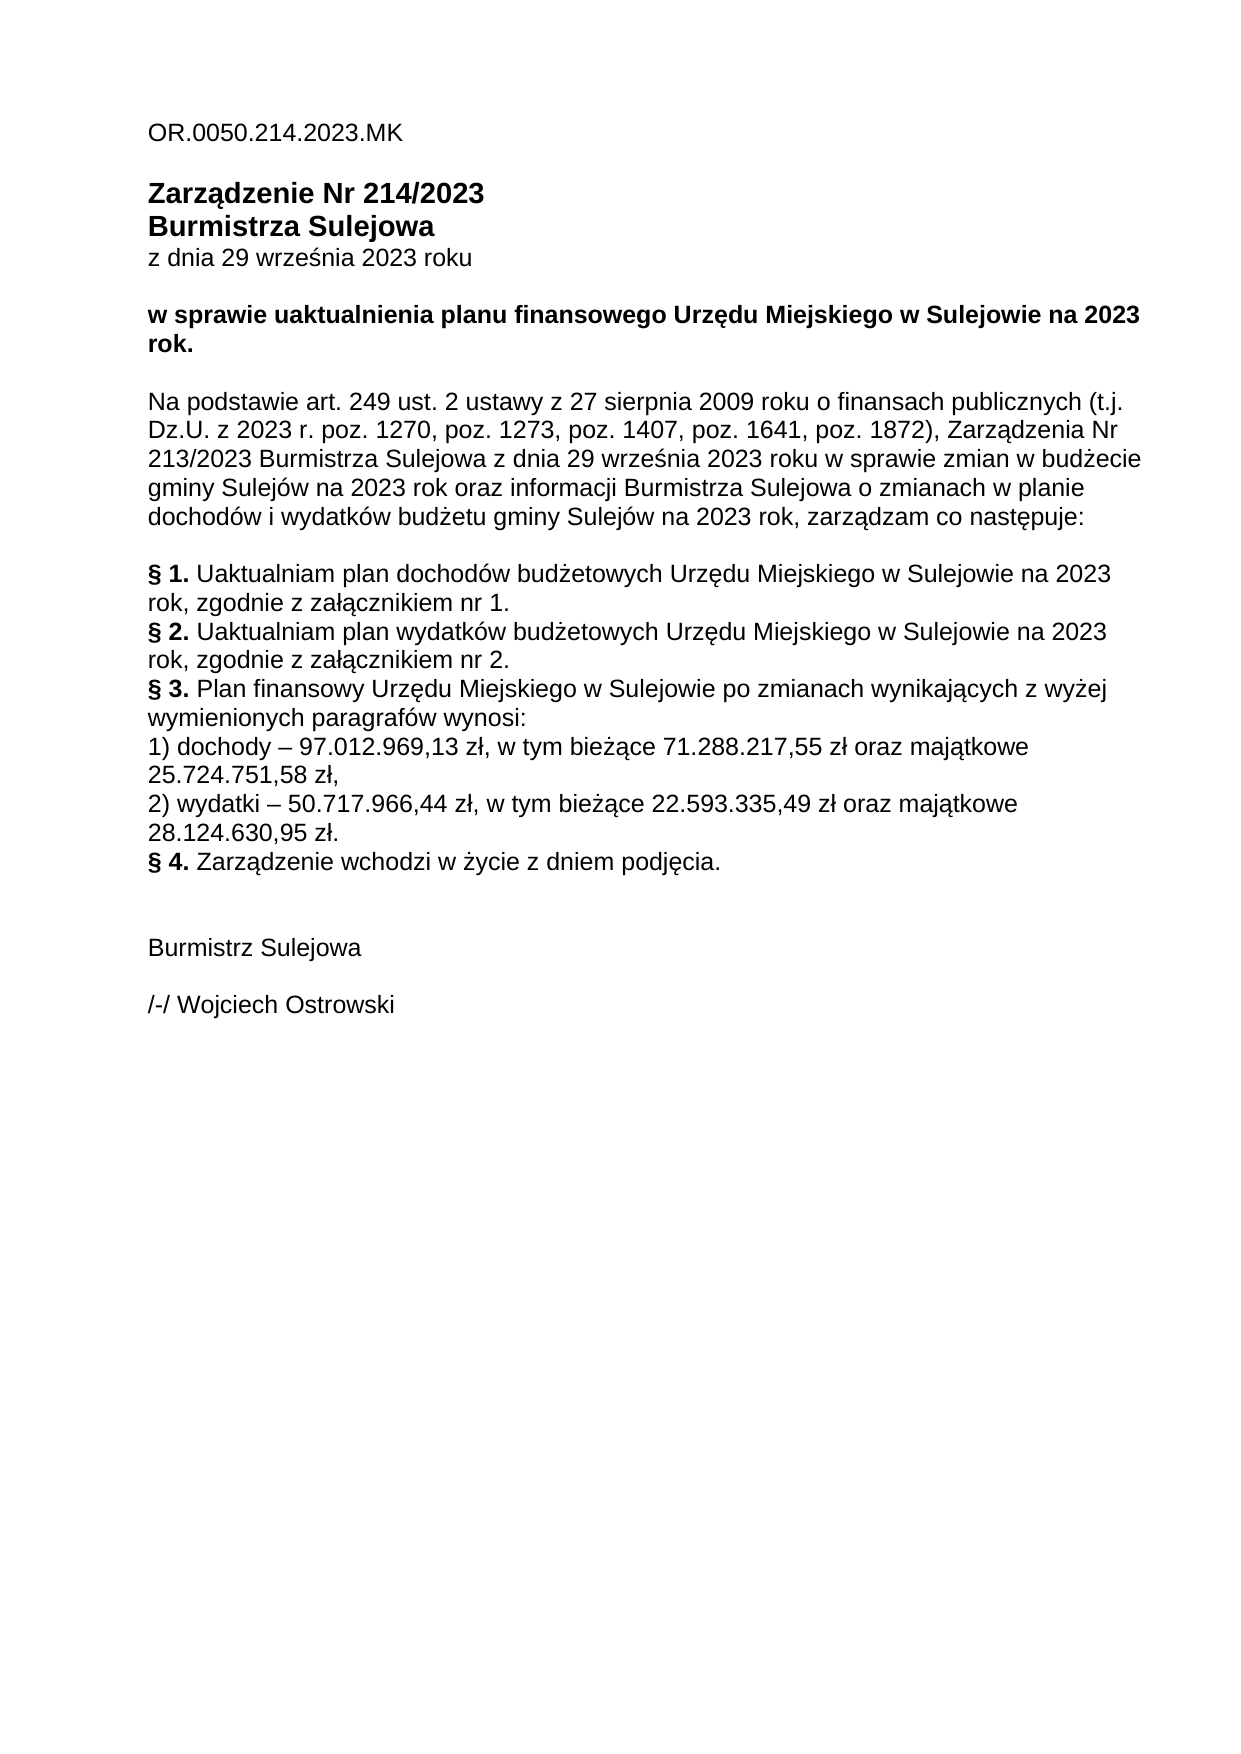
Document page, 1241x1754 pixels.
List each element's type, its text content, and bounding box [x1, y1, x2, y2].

text Burmistrz Sulejowa [148, 933, 1152, 961]
subtitle Burmistrza Sulejowa [148, 209, 1152, 243]
text 2) wydatki – 50.717.966,44 zł, w tym bieżące 22.593.335,49 zł oraz majątkowe 28.124.630,95 zł. [148, 789, 1152, 846]
text 1) dochody – 97.012.969,13 zł, w tym bieżące 71.288.217,55 zł oraz majątkowe 25.724.751,58 zł, [148, 731, 1152, 789]
text Na podstawie art. 249 ust. 2 ustawy z 27 sierpnia 2009 roku o finansach publicznych (t.j. Dz.U. z 2023 r. poz. 1270, poz. 1273, poz. 1407, poz. 1641, poz. 1872), Zarządzenia Nr 213/2023 Burmistrza Sulejowa z dnia 29 września 2023 roku w sprawie zmian w budżecie gminy Sulejów na 2023 rok oraz informacji Burmistrza Sulejowa o zmianach w planie dochodów i wydatków budżetu gminy Sulejów na 2023 rok, zarządzam co następuje: [148, 386, 1152, 530]
text § 1. Uaktualniam plan dochodów budżetowych Urzędu Miejskiego w Sulejowie na 2023 rok, zgodnie z załącznikiem nr 1. [148, 559, 1152, 616]
text § 4. Zarządzenie wchodzi w życie z dniem podjęcia. [148, 846, 1152, 875]
text § 2. Uaktualniam plan wydatków budżetowych Urzędu Miejskiego w Sulejowie na 2023 rok, zgodnie z załącznikiem nr 2. [148, 616, 1152, 674]
text § 3. Plan finansowy Urzędu Miejskiego w Sulejowie po zmianach wynikających z wyżej wymienionych paragrafów wynosi: [148, 674, 1152, 731]
text OR.0050.214.2023.MK [148, 118, 1152, 147]
subtitle z dnia 29 września 2023 roku [148, 243, 1152, 271]
text w sprawie uaktualnienia planu finansowego Urzędu Miejskiego w Sulejowie na 2023 rok. [148, 300, 1152, 358]
title Zarządzenie Nr 214/2023 [148, 176, 1152, 209]
text /-/ Wojciech Ostrowski [148, 990, 1152, 1019]
